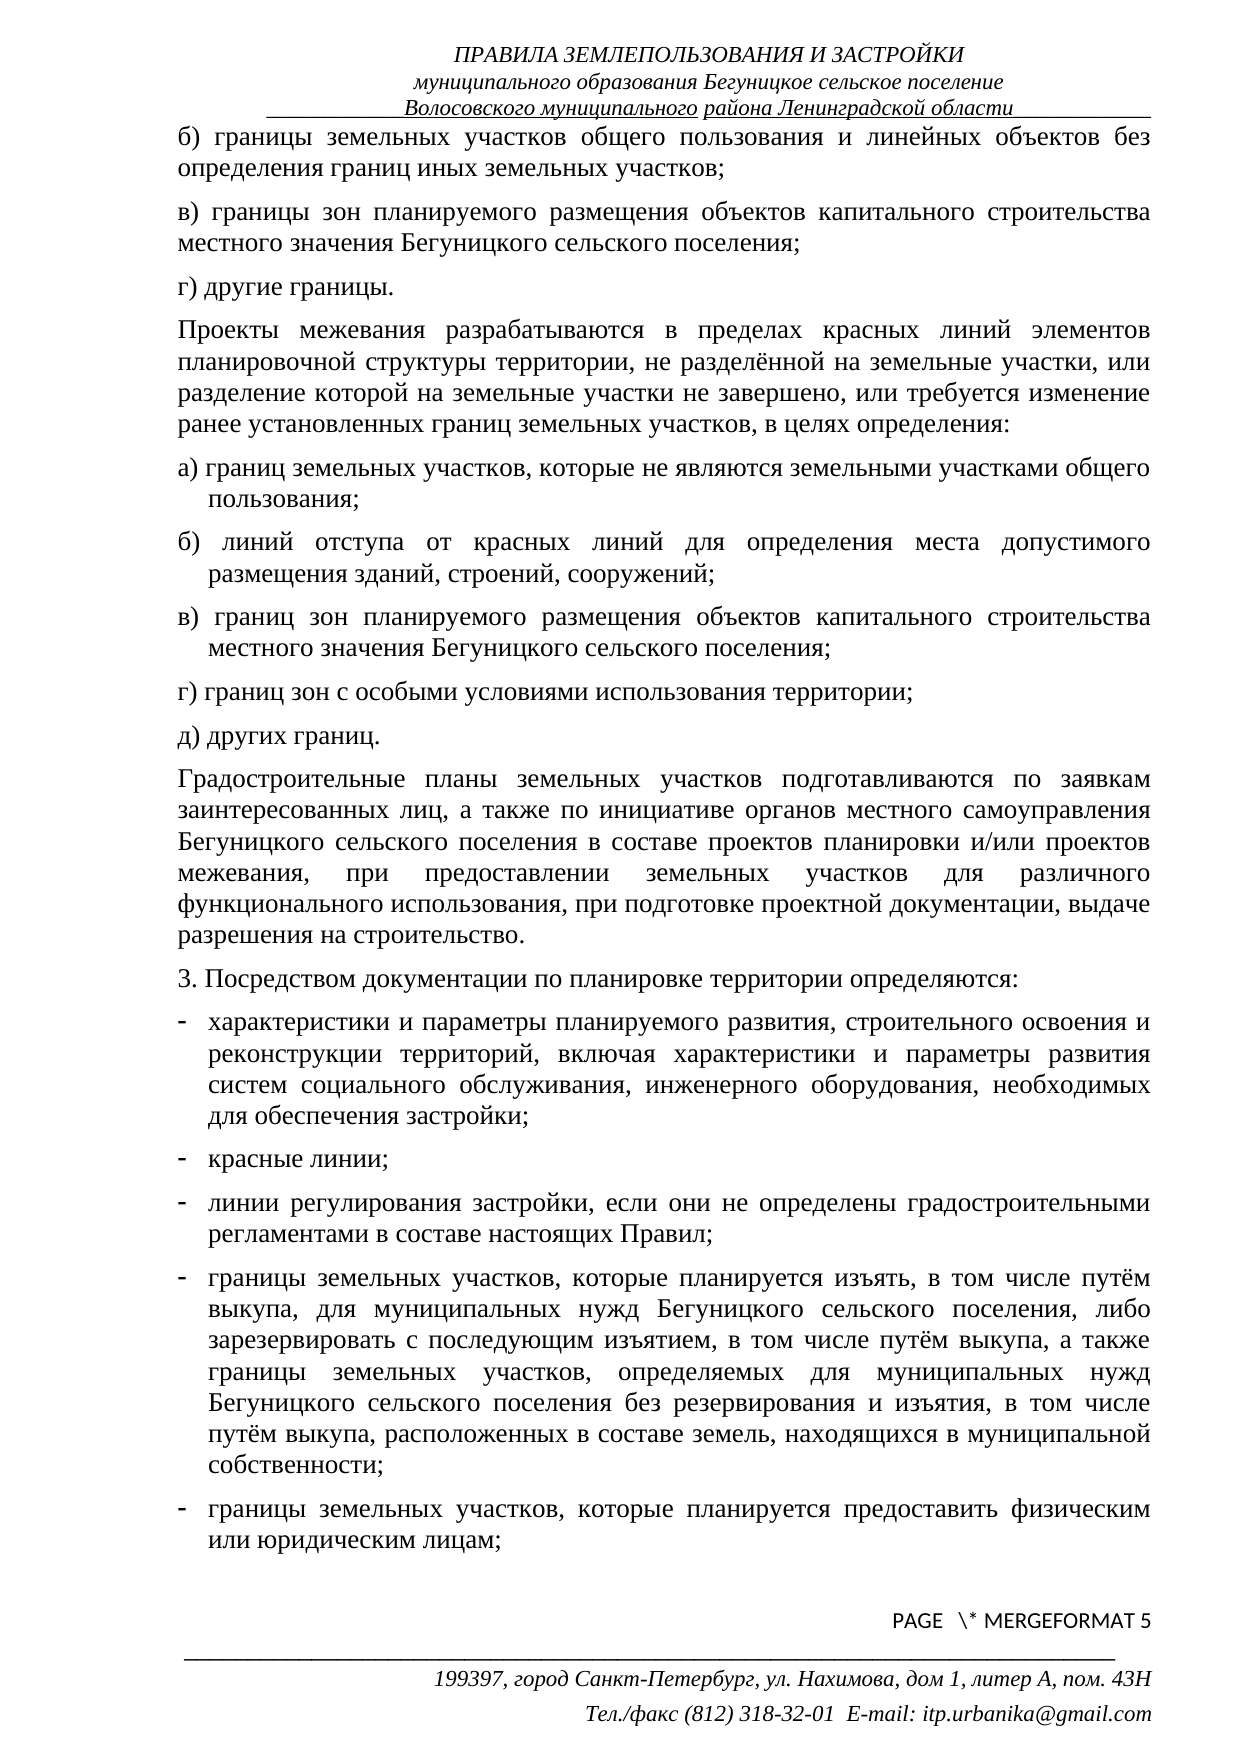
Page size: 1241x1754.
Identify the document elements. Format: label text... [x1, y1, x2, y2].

text в) границ зон планируемого размещения объектов капитального строительства местного значения Бегуницкого сельского поселения; [177, 600, 1152, 663]
list красные линии; [177, 1143, 1152, 1174]
text г) другие границы. [177, 270, 1152, 301]
text Проекты межевания разрабатываются в пределах красных линий элементов планировочной структуры территории, не разделённой на земельные участки, или разделение которой на земельные участки не завершено, или требуется изменение ранее установленных границ земельных участков, в целях определения: [177, 314, 1152, 438]
text Градостроительные планы земельных участков подготавливаются по заявкам заинтересованных лиц, а также по инициативе органов местного самоуправления Бегуницкого сельского поселения в составе проектов планировки и/или проектов межевания, при предоставлении земельных участков для различного функционального использования, при подготовке проектной документации, выдаче разрешения на строительство. [177, 762, 1152, 949]
text б) границы земельных участков общего пользования и линейных объектов без определения границ иных земельных участков; [177, 120, 1152, 183]
text 3. Посредством документации по планировке территории определяются: [177, 962, 1152, 993]
text б) линий отступа от красных линий для определения места допустимого размещения зданий, строений, сооружений; [177, 526, 1152, 588]
text в) границы зон планируемого размещения объектов капитального строительства местного значения Бегуницкого сельского поселения; [177, 195, 1152, 257]
list границы земельных участков, которые планируется предоставить физическим или юридическим лицам; [177, 1492, 1152, 1554]
list характеристики и параметры планируемого развития, строительного освоения и реконструкции территорий, включая характеристики и параметры развития систем социального обслуживания, инженерного оборудования, необходимых для обеспечения застройки; [177, 1005, 1152, 1130]
text д) других границ. [177, 719, 1152, 750]
list границы земельных участков, которые планируется изъять, в том числе путём выкупа, для муниципальных нужд Бегуницкого сельского поселения, либо зарезервировать с последующим изъятием, в том числе путём выкупа, а также границы земельных участков, определяемых для муниципальных нужд Бегуницкого сельского поселения без резервирования и изъятия, в том числе путём выкупа, расположенных в составе земель, находящихся в муниципальной собственности; [177, 1261, 1152, 1479]
list линии регулирования застройки, если они не определены градостроительными регламентами в составе настоящих Правил; [177, 1186, 1152, 1249]
text г) границ зон с особыми условиями использования территории; [177, 675, 1152, 706]
text а) границ земельных участков, которые не являются земельными участками общего пользования; [177, 451, 1152, 513]
